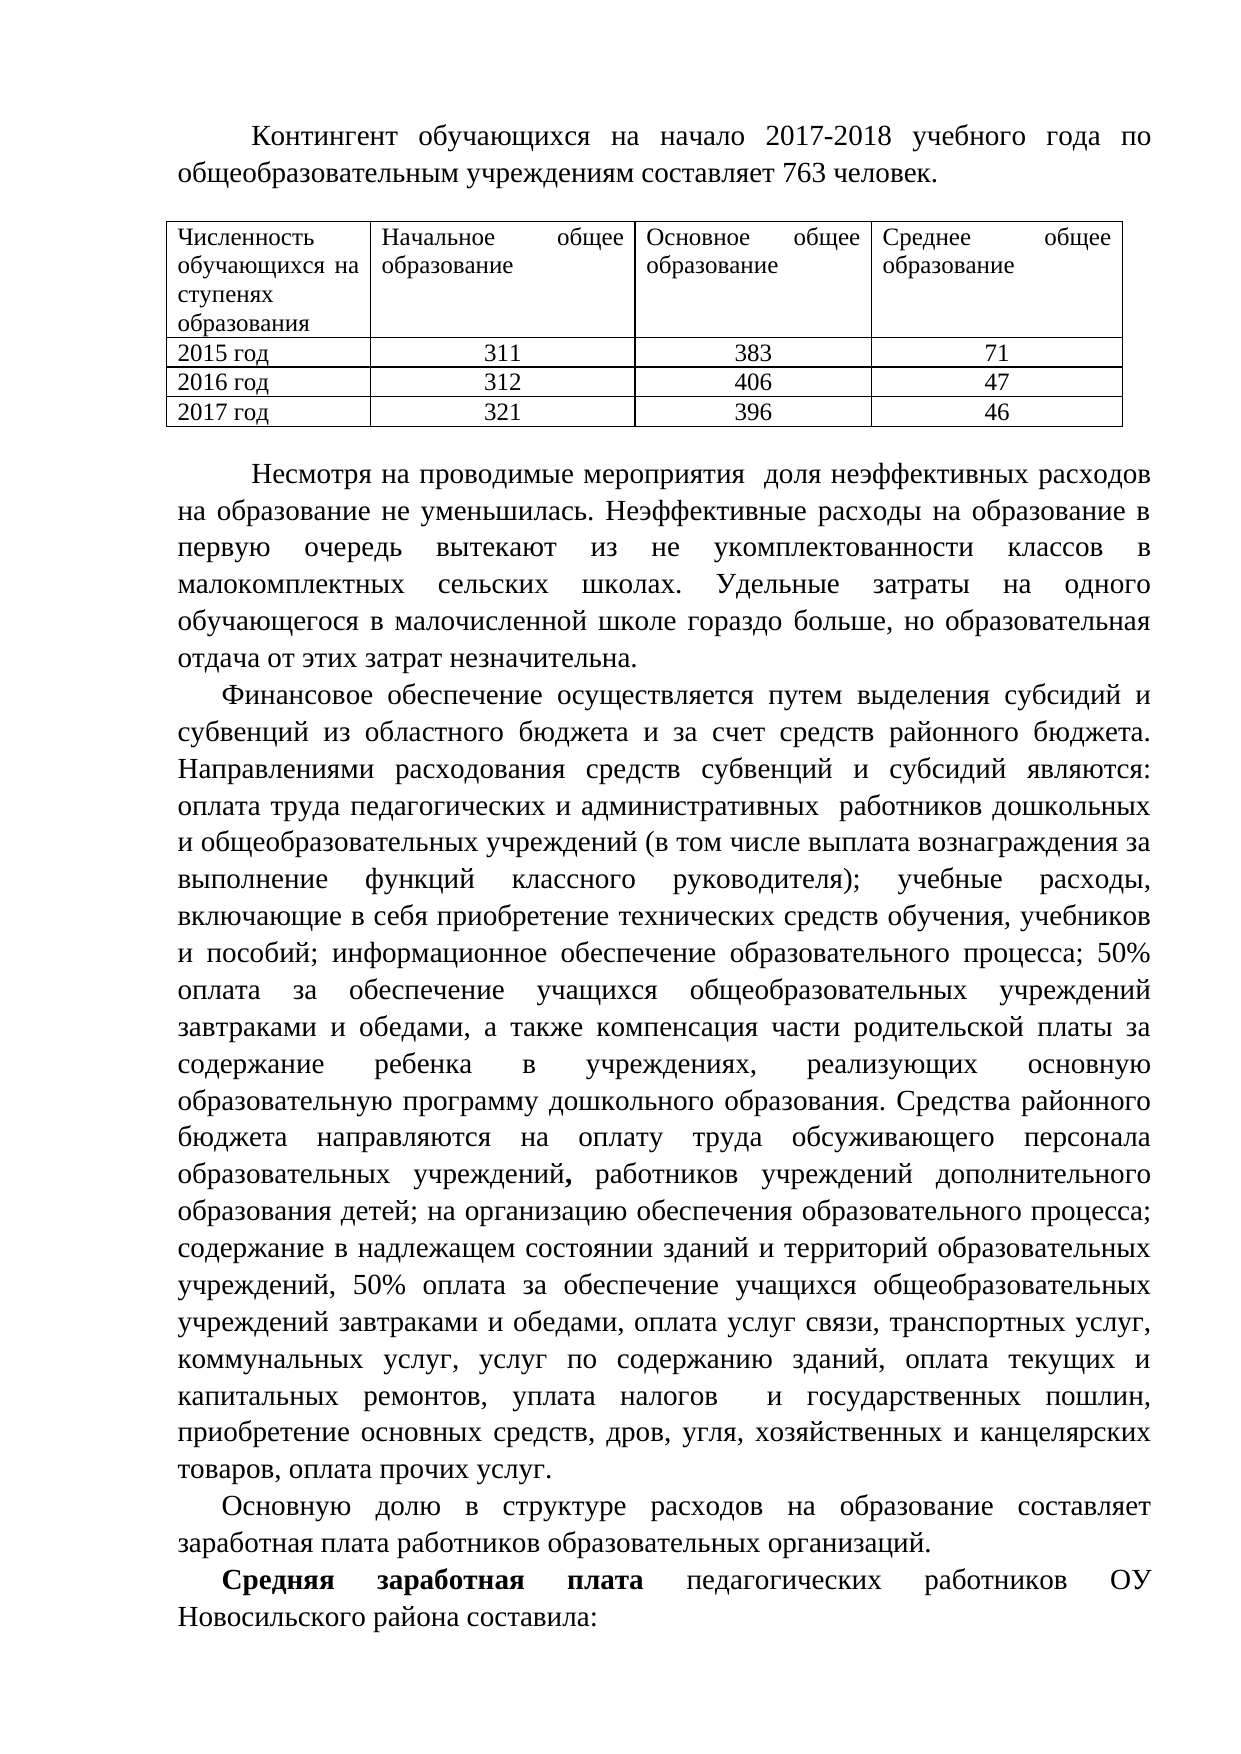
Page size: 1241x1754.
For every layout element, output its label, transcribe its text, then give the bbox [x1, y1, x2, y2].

table_header Основное общее образование [636, 222, 871, 337]
text Средняя заработная плата педагогических работников ОУ Новосильского района составила: [177, 1562, 1152, 1632]
table_cell 321 [371, 397, 634, 426]
table_header Среднее общее образование [872, 222, 1122, 337]
table_cell 46 [872, 397, 1122, 426]
text Основную долю в структуре расходов на образование составляет заработная плата работников образовательных организаций. [177, 1488, 1152, 1559]
table_cell 2015 год [167, 338, 370, 366]
table_header Начальное общее образование [371, 222, 634, 337]
table_cell 2017 год [167, 397, 370, 426]
table_cell 396 [636, 397, 871, 426]
table_cell 312 [371, 368, 634, 396]
table_header Численность обучающихся на ступенях образования [167, 222, 370, 337]
table_cell 311 [371, 338, 634, 366]
text Несмотря на проводимые мероприятия доля неэффективных расходов на образование не уменьшилась. Неэффективные расходы на образование в первую очередь вытекают из не укомплектованности классов в малокомплектных сельских школах. Удельные затраты на одного обучающегося в малочисленной школе гораздо больше, но образовательная отдача от этих затрат незначительна. [177, 456, 1152, 674]
text Финансовое обеспечение осуществляется путем выделения субсидий и субвенций из областного бюджета и за счет средств районного бюджета. Направлениями расходования средств субвенций и субсидий являются: оплата труда педагогических и административных работников дошкольных и общеобразовательных учреждений (в том числе выплата вознаграждения за выполнение функций классного руководителя); учебные расходы, включающие в себя приобретение технических средств обучения, учебников и пособий; информационное обеспечение образовательного процесса; 50% оплата за обеспечение учащихся общеобразовательных учреждений завтраками и обедами, а также компенсация части родительской платы за содержание ребенка в учреждениях, реализующих основную образовательную программу дошкольного образования. Средства районного бюджета направляются на оплату труда обсуживающего персонала образовательных учреждений, работников учреждений дополнительного образования детей; на организацию обеспечения образовательного процесса; содержание в надлежащем состоянии зданий и территорий образовательных учреждений, 50% оплата за обеспечение учащихся общеобразовательных учреждений завтраками и обедами, оплата услуг связи, транспортных услуг, коммунальных услуг, услуг по содержанию зданий, оплата текущих и капитальных ремонтов, уплата налогов и государственных пошлин, приобретение основных средств, дров, угля, хозяйственных и канцелярских товаров, оплата прочих услуг. [177, 677, 1152, 1485]
table_cell 383 [636, 338, 871, 366]
table_cell 71 [872, 338, 1122, 366]
text Контингент обучающихся на начало 2017-2018 учебного года по общеобразовательным учреждениям составляет 763 человек. [177, 118, 1152, 188]
table_cell 406 [636, 368, 871, 396]
table_cell 47 [872, 368, 1122, 396]
table_cell 2016 год [167, 368, 370, 396]
